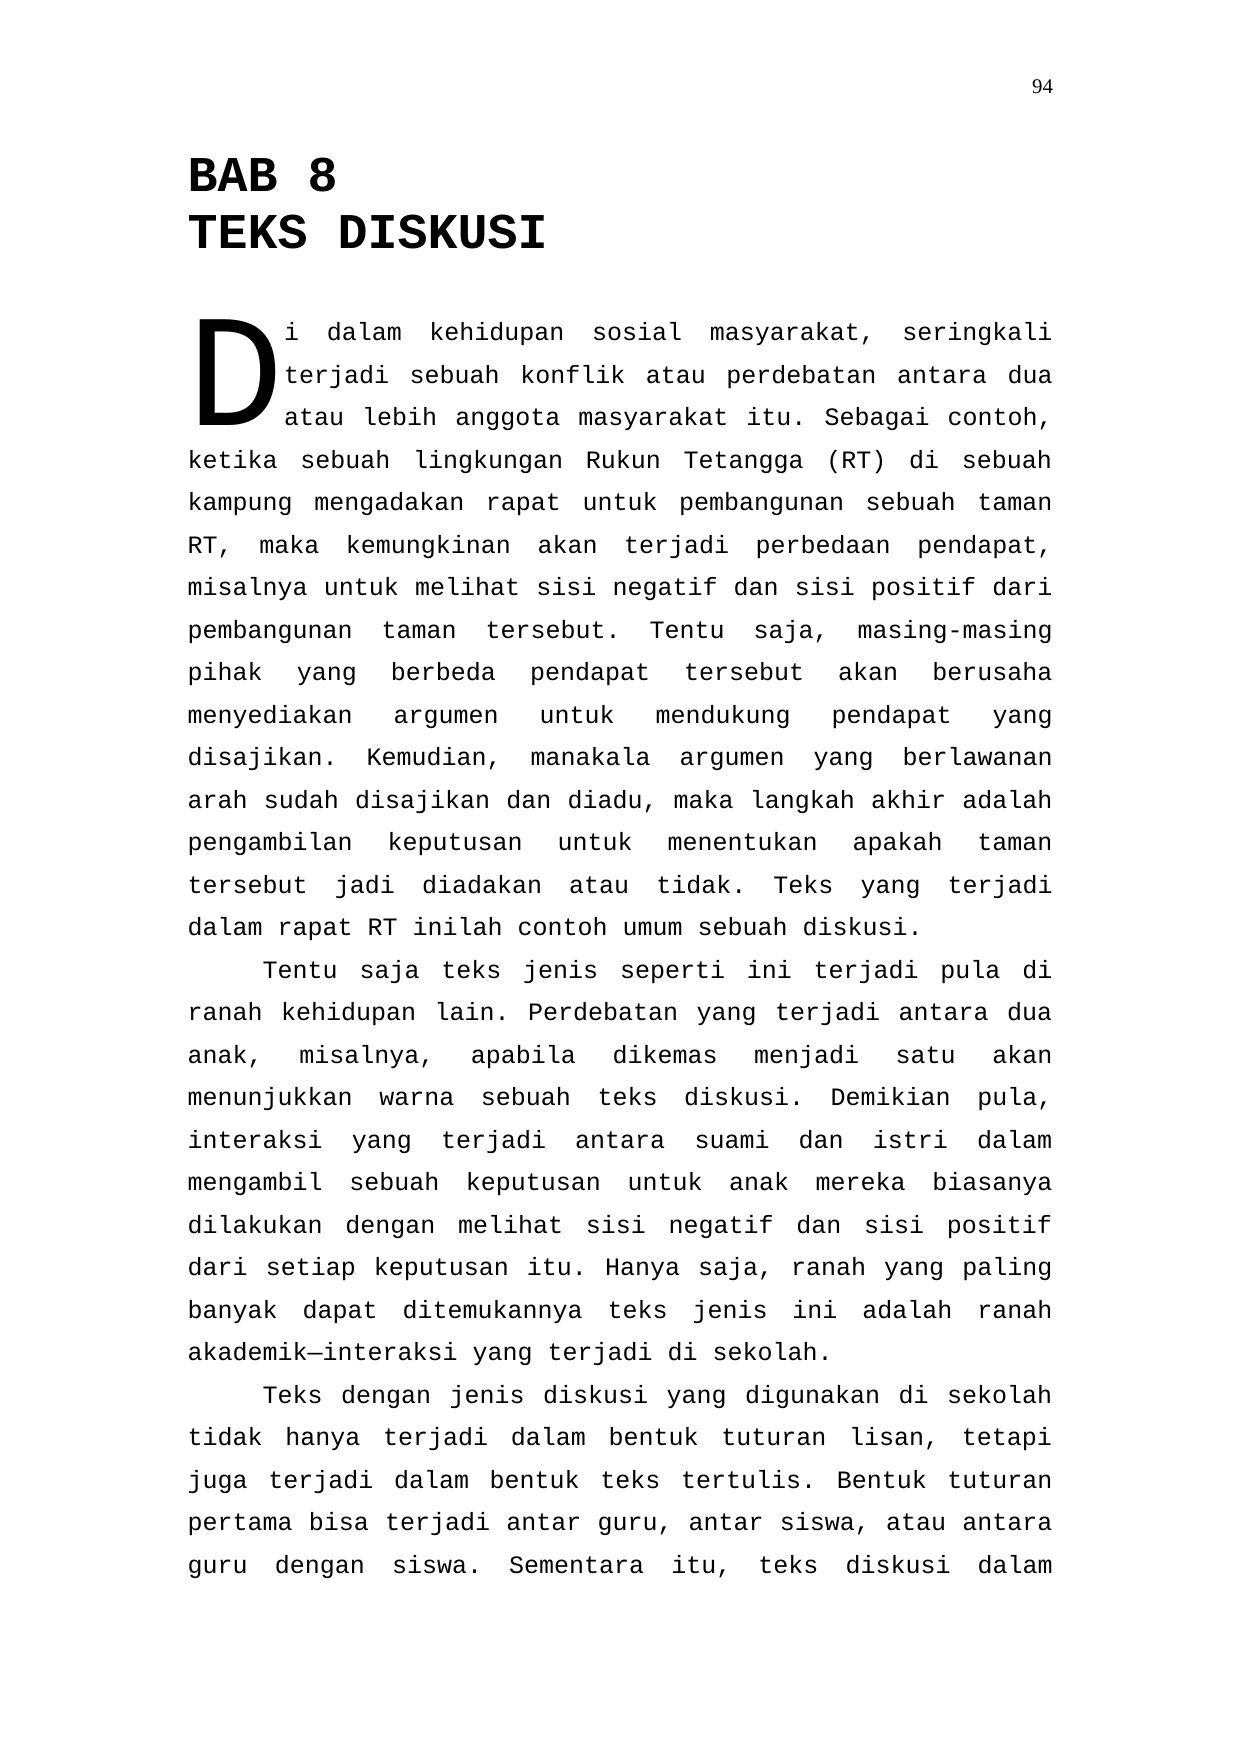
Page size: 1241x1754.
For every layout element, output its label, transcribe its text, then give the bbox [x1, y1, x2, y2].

text Tentu saja teks jenis seperti ini terjadi pula di ranah kehidupan lain. Perdebatan yang terjadi antara dua anak, misalnya, apabila dikemas menjadi satu akan menunjukkan warna sebuah teks diskusi. Demikian pula, interaksi yang terjadi antara suami dan istri dalam mengambil sebuah keputusan untuk anak mereka biasanya dilakukan dengan melihat sisi negatif dan sisi positif dari setiap keputusan itu. Hanya saja, ranah yang paling banyak dapat ditemukannya teks jenis ini adalah ranah akademik—interaksi yang terjadi di sekolah. [187, 957, 1053, 1368]
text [187, 1382, 1053, 1581]
text i dalam kehidupan sosial masyarakat, seringkali terjadi sebuah konflik atau perdebatan antara dua atau lebih anggota masyarakat itu. Sebagai contoh, ketika sebuah lingkungan Rukun Tetangga (RT) di sebuah kampung mengadakan rapat untuk pembangunan sebuah taman RT, maka kemungkinan akan terjadi perbedaan pendapat, misalnya untuk melihat sisi negatif dan sisi positif dari pembangunan taman tersebut. Tentu saja, masing-masing pihak yang berbeda pendapat tersebut akan berusaha menyediakan argumen untuk mendukung pendapat yang disajikan. Kemudian, manakala argumen yang berlawanan arah sudah disajikan dan diadu, maka langkah akhir adalah pengambilan keputusan untuk menentukan apakah taman tersebut jadi diadakan atau tidak. Teks yang terjadi dalam rapat RT inilah contoh umum sebuah diskusi. [187, 320, 1053, 943]
text TEKS DISKUSI [187, 207, 1053, 263]
text BAB 8 [187, 150, 1053, 207]
